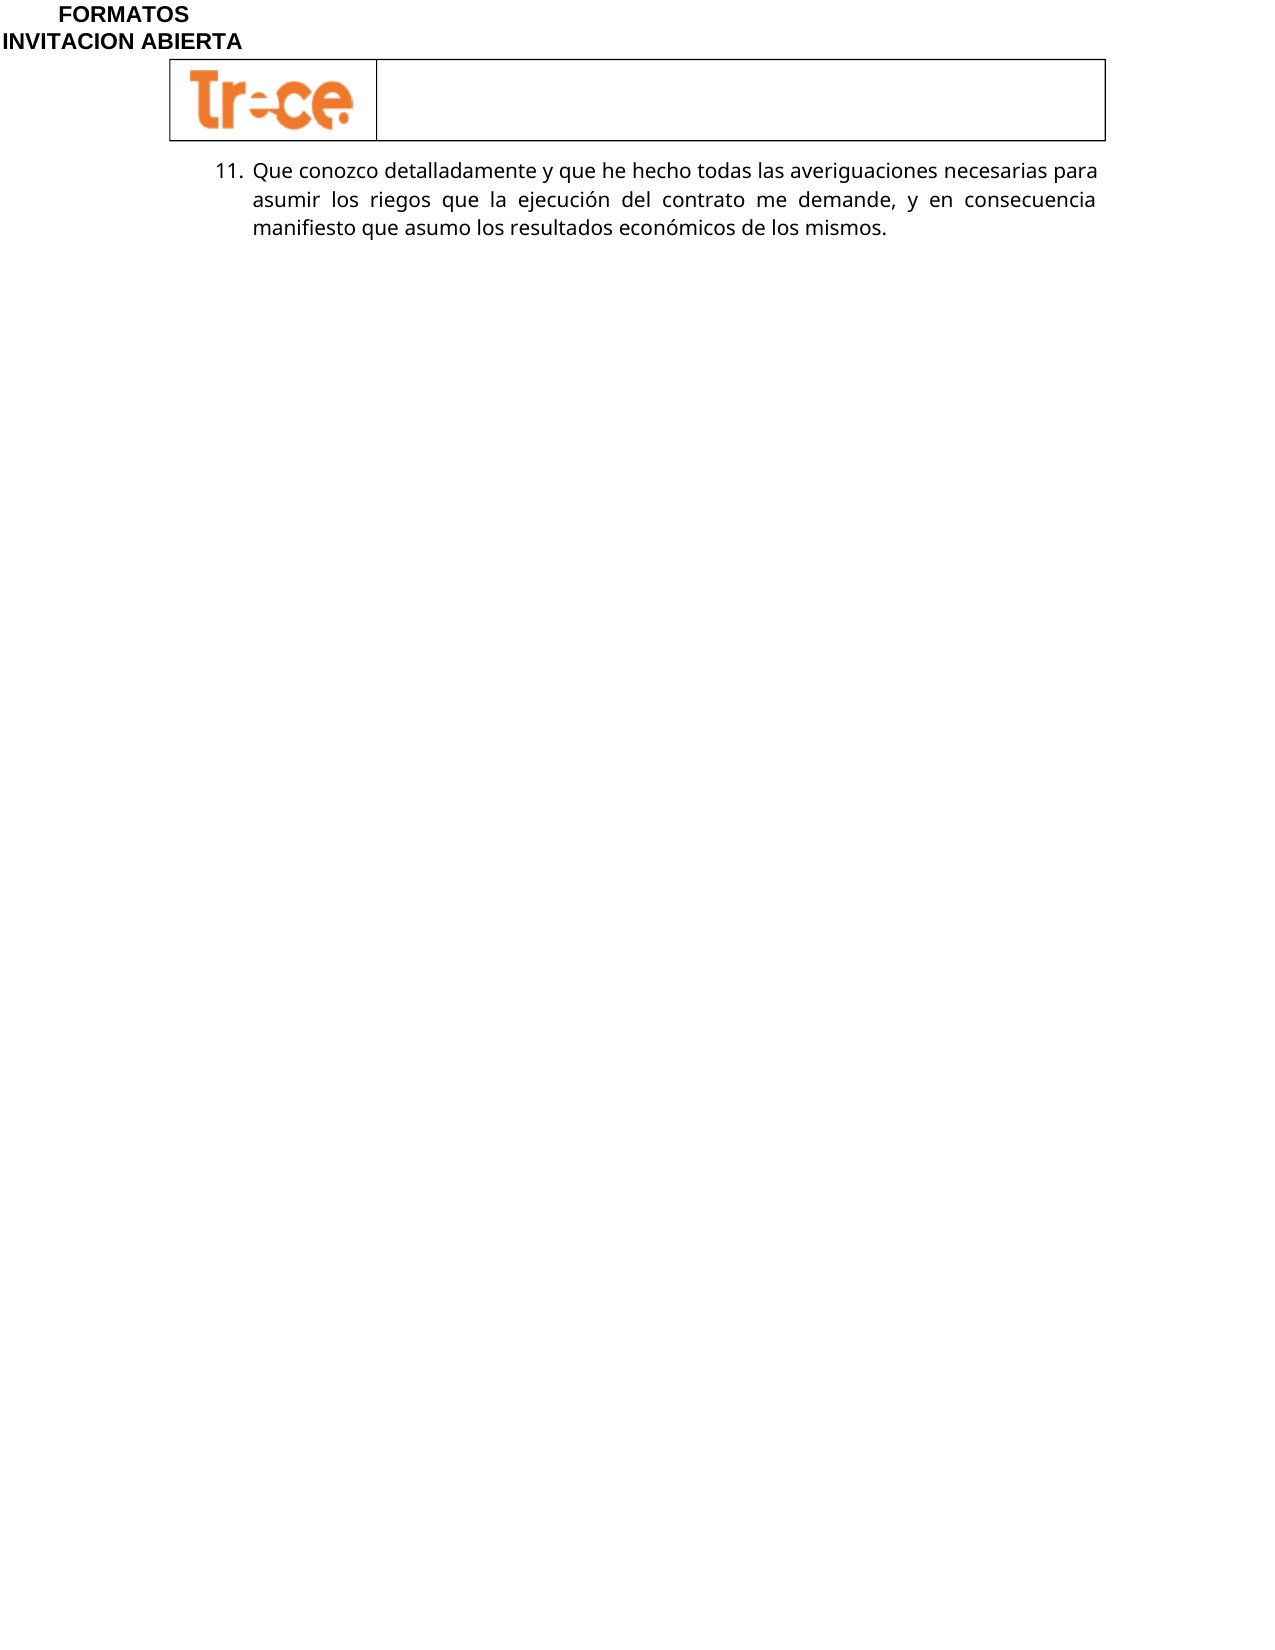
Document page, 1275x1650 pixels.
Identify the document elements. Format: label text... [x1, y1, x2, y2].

picture [190, 70, 353, 131]
list Que conozco detalladamente y que he hecho todas las averiguaciones necesarias para asumir los riegos que la ejecución del contrato me demande, y en consecuencia manifiesto que asumo los resultados económicos de los mismos. [215, 156, 1098, 242]
